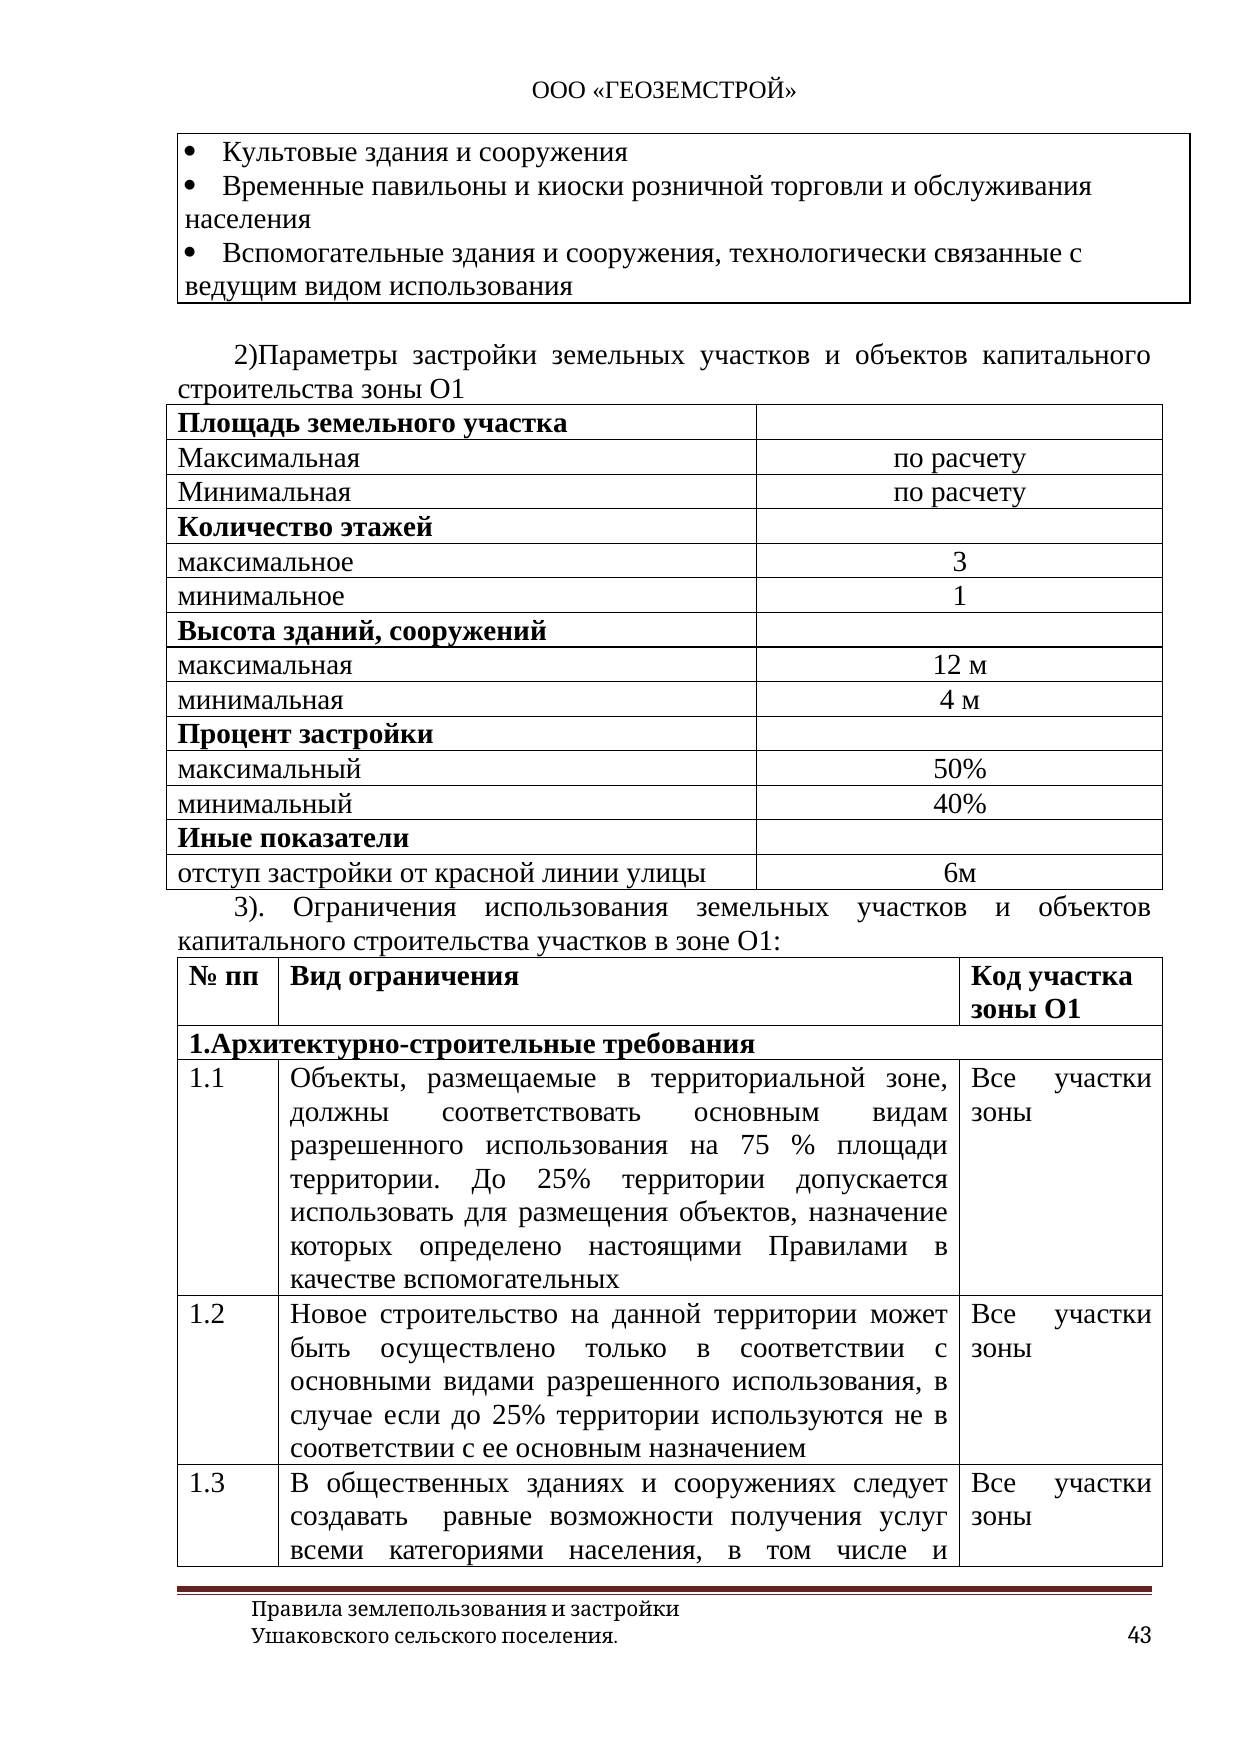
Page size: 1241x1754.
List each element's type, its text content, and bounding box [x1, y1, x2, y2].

table_cell максимальная [167, 648, 756, 681]
table_cell 40% [757, 786, 1162, 819]
table_cell 1.3 [178, 1465, 278, 1566]
table_header Площадь земельного участка [167, 405, 756, 439]
table_cell Максимальная [167, 440, 756, 473]
table_cell 6м [757, 855, 1162, 888]
table_cell [757, 717, 1162, 750]
table_header Код участка зоны О1 [960, 958, 1162, 1025]
table_cell минимальное [167, 578, 756, 612]
table_cell 1.2 [178, 1296, 278, 1464]
table_cell 12 м [757, 648, 1162, 681]
table_cell [757, 820, 1162, 854]
table_header Вид ограничения [279, 958, 959, 1025]
table_cell Минимальная [167, 475, 756, 508]
table_cell максимальное [167, 544, 756, 577]
table_cell минимальный [167, 786, 756, 819]
table_cell 1.Архитектурно-строительные требования [178, 1026, 1162, 1059]
table_cell Новое строительство на данной территории может быть осуществлено только в соответствии с основными видами разрешенного использования, в случае если до 25% территории используются не в соответствии с ее основным назначением [279, 1296, 959, 1464]
table_cell Высота зданий, сооружений [167, 613, 756, 646]
table_header № пп [178, 958, 278, 1025]
text 3). Ограничения использования земельных участков и объектов капитального строительства участков в зоне О1: [177, 890, 1152, 957]
table_cell Процент застройки [167, 717, 756, 750]
text 2)Параметры застройки земельных участков и объектов капитального строительства зоны О1 [177, 337, 1152, 404]
table_cell по расчету [757, 475, 1162, 508]
table_cell максимальный [167, 751, 756, 785]
table_header [757, 405, 1162, 439]
table_cell [757, 613, 1162, 646]
table_cell Все участки зоны [960, 1060, 1162, 1295]
table_cell Объекты, размещаемые в территориальной зоне, должны соответствовать основным видам разрешенного использования на 75 % площади территории. До 25% территории допускается использовать для размещения объектов, назначение которых определено настоящими Правилами в качестве вспомогательных [279, 1060, 959, 1295]
table_cell минимальная [167, 682, 756, 716]
table_cell Все участки зоны [960, 1465, 1162, 1566]
table_cell 1 [757, 578, 1162, 612]
table_cell 4 м [757, 682, 1162, 716]
table_cell Все участки зоны [960, 1296, 1162, 1464]
table_cell [757, 509, 1162, 543]
table_cell 50% [757, 751, 1162, 785]
table_cell 1.1 [178, 1060, 278, 1295]
table_cell 3 [757, 544, 1162, 577]
table_cell Иные показатели [167, 820, 756, 854]
table_cell по расчету [757, 440, 1162, 473]
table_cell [279, 1465, 959, 1566]
table_cell отступ застройки от красной линии улицы [167, 855, 756, 888]
table_cell Количество этажей [167, 509, 756, 543]
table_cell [178, 134, 1189, 302]
